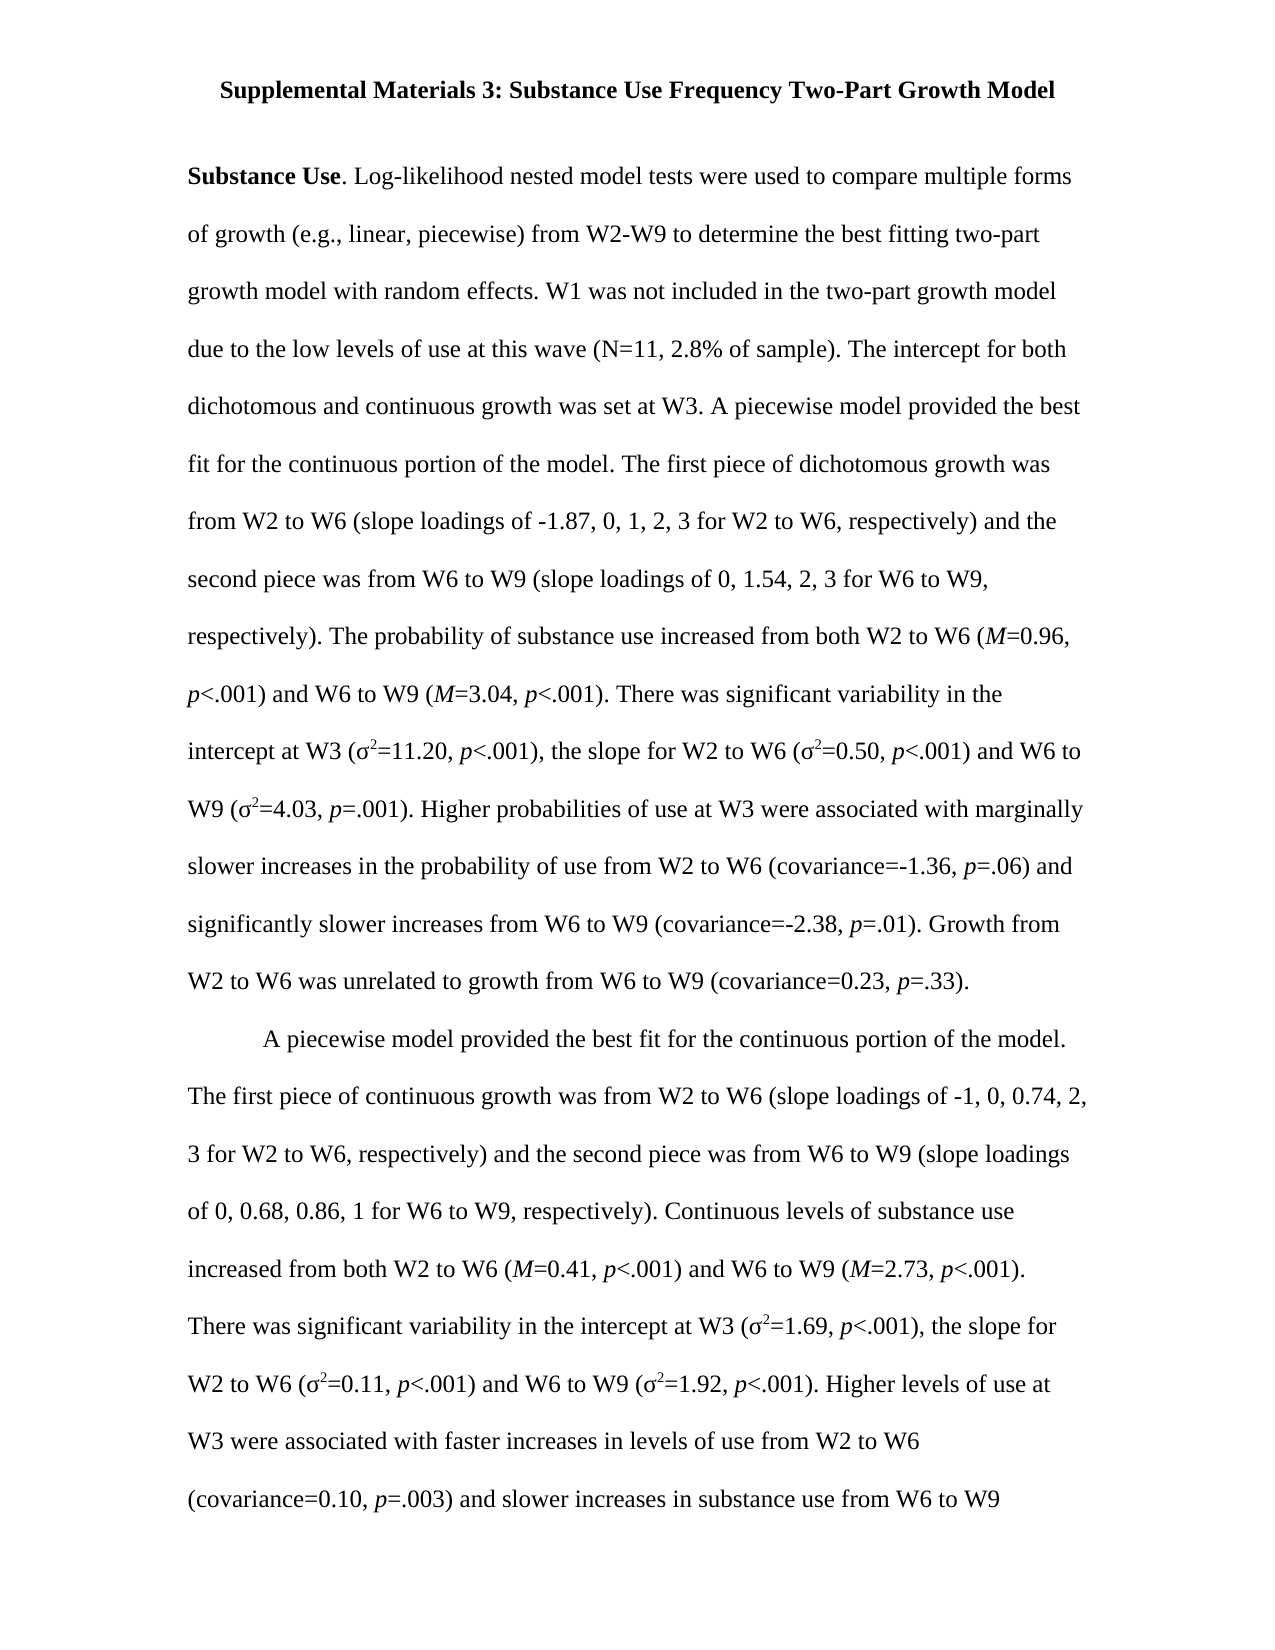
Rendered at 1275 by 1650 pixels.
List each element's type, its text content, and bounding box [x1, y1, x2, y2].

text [187, 1024, 1087, 1512]
text Supplemental Materials 3: Substance Use Frequency Two-Part Growth Model [187, 75, 1087, 104]
text Substance Use. Log-likelihood nested model tests were used to compare multiple forms of growth (e.g., linear, piecewise) from W2-W9 to determine the best fitting two-part growth model with random effects. W1 was not included in the two-part growth model due to the low levels of use at this wave (N=11, 2.8% of sample). The intercept for both dichotomous and continuous growth was set at W3. A piecewise model provided the best fit for the continuous portion of the model. The first piece of dichotomous growth was from W2 to W6 (slope loadings of -1.87, 0, 1, 2, 3 for W2 to W6, respectively) and the second piece was from W6 to W9 (slope loadings of 0, 1.54, 2, 3 for W6 to W9, respectively). The probability of substance use increased from both W2 to W6 (M=0.96, p<.001) and W6 to W9 (M=3.04, p<.001). There was significant variability in the intercept at W3 (σ2=11.20, p<.001), the slope for W2 to W6 (σ2=0.50, p<.001) and W6 to W9 (σ2=4.03, p=.001). Higher probabilities of use at W3 were associated with marginally slower increases in the probability of use from W2 to W6 (covariance=-1.36, p=.06) and significantly slower increases from W6 to W9 (covariance=-2.38, p=.01). Growth from W2 to W6 was unrelated to growth from W6 to W9 (covariance=0.23, p=.33). [187, 161, 1087, 995]
